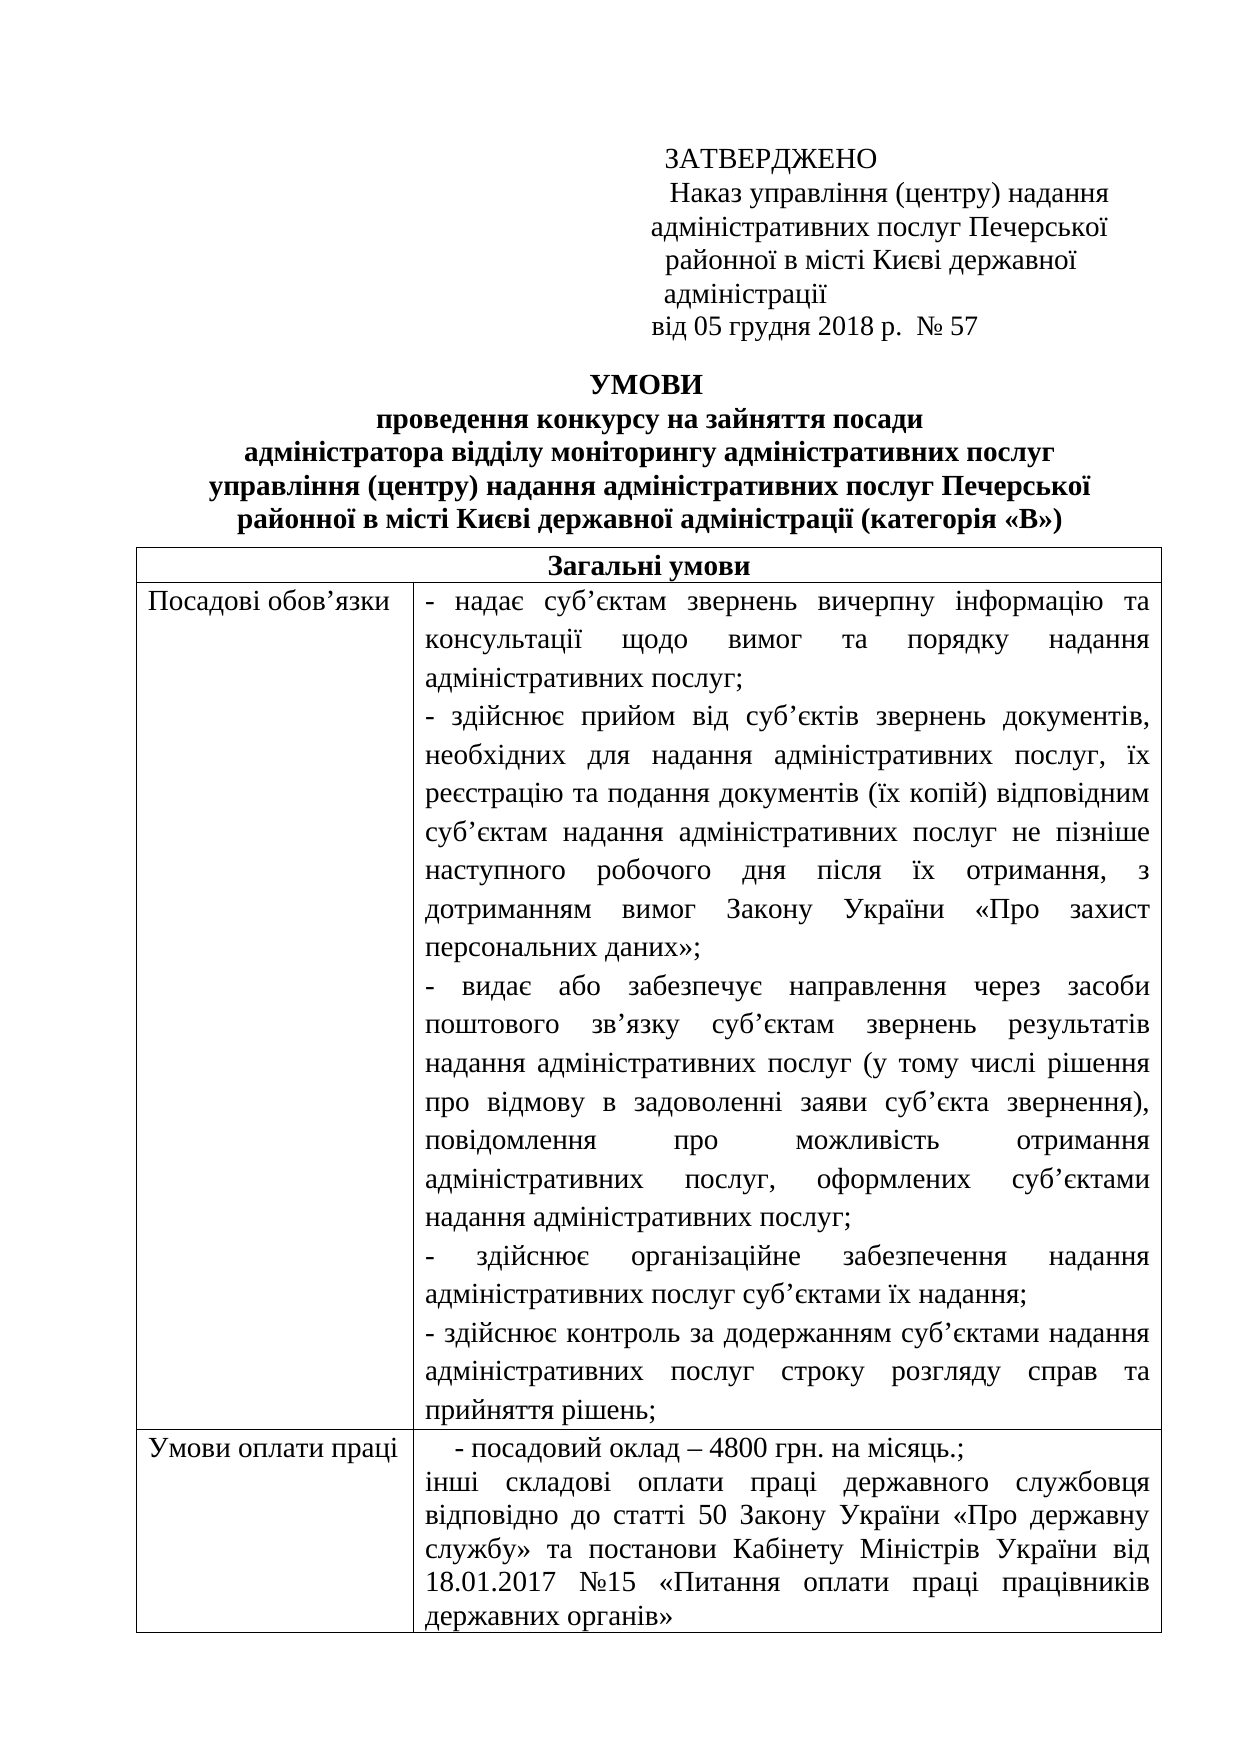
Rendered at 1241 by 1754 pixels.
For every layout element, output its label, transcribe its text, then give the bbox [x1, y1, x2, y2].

text УМОВИ проведення конкурсу на зайняття посади [148, 367, 1152, 434]
table_cell - надає суб’єктам звернень вичерпну інформацію та консультації щодо вимог та порядку надання адміністративних послуг; - здійснює прийом від суб’єктів звернень документів, необхідних для надання адміністративних послуг, їх реєстрацію та подання документів (їх копій) відповідним суб’єктам надання адміністративних послуг не пізніше наступного робочого дня після їх отримання, з дотриманням вимог Закону України «Про захист персональних даних»; - видає або забезпечує направлення через засоби поштового зв’язку суб’єктам звернень результатів надання адміністративних послуг (у тому числі рішення про відмову в задоволенні заяви суб’єкта звернення), повідомлення про можливість отримання адміністративних послуг, оформлених суб’єктами надання адміністративних послуг; - здійснює організаційне забезпечення надання адміністративних послуг суб’єктами їх надання; - здійснює контроль за додержанням суб’єктами надання адміністративних послуг строку розгляду справ та прийняття рішень; [414, 583, 1161, 1429]
text від 05 грудня 2018 р. № 57 [148, 309, 1152, 342]
table_cell Умови оплати праці [137, 1430, 413, 1632]
text адміністративних послуг Печерської [148, 209, 1152, 242]
table_cell Посадові обов’язки [137, 583, 413, 1429]
table_cell - посадовий оклад – 4800 грн. на місяць.; інші складові оплати праці державного службовця відповідно до статті 50 Закону України «Про державну службу» та постанови Кабінету Міністрів України від 18.01.2017 №15 «Питання оплати праці працівників державних органів» [414, 1430, 1161, 1632]
text адміністратора відділу моніторингу адміністративних послуг [148, 434, 1152, 468]
table_header Загальні умови [137, 548, 1161, 582]
text управління (центру) надання адміністративних послуг Печерської районної в місті Києві державної адміністрації (категорія «В») [148, 468, 1152, 535]
text Наказ управління (центру) надання [590, 175, 1152, 209]
text адміністрації [295, 276, 1152, 309]
text районної в місті Києві державної [516, 242, 1152, 276]
text ЗАТВЕРДЖЕНО [664, 142, 1152, 175]
